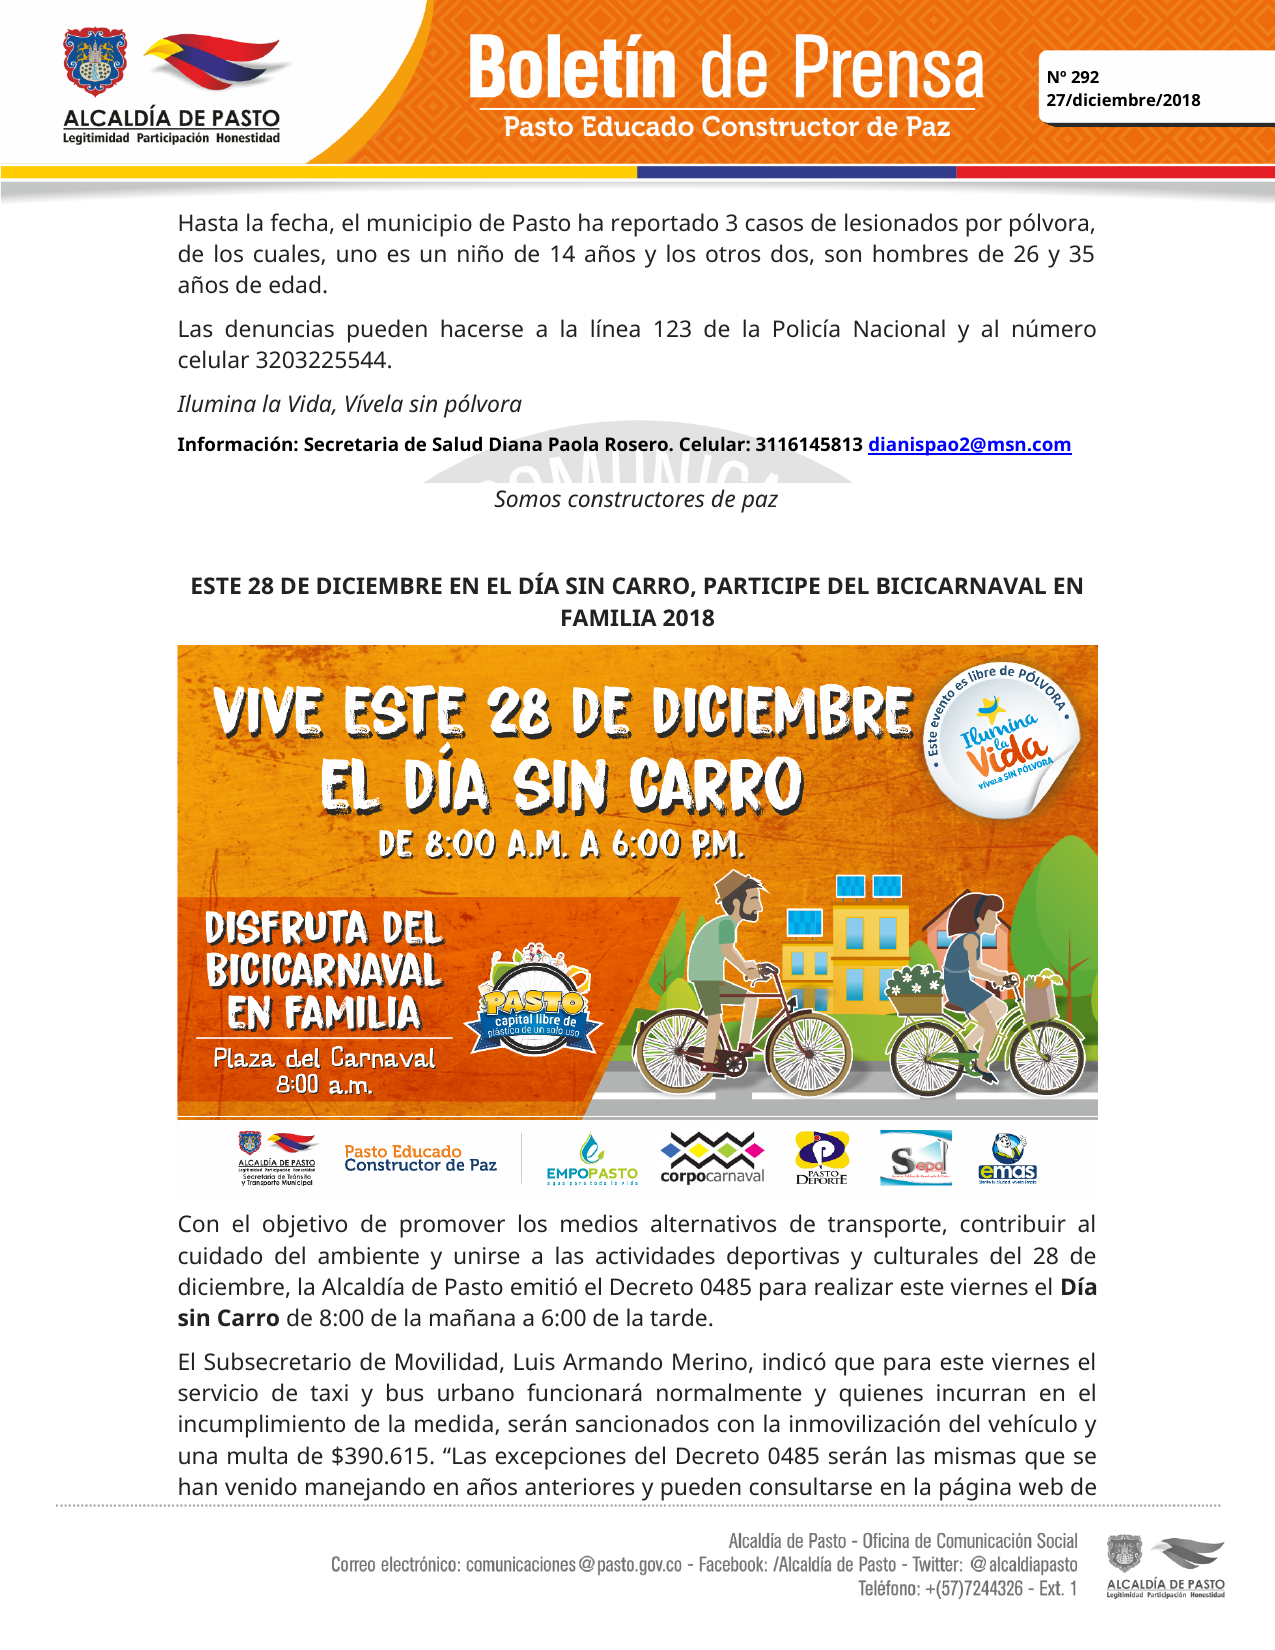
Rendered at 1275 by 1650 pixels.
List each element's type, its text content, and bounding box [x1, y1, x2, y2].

picture [0, 0, 1275, 1645]
text Las denuncias pueden hacerse a la línea 123 de la Policía Nacional y al número celular 3203225544. [177, 313, 1098, 376]
text Hasta la fecha, el municipio de Pasto ha reportado 3 casos de lesionados por pólvora, de los cuales, uno es un niño de 14 años y los otros dos, son hombres de 26 y 35 años de edad. [177, 207, 1098, 301]
text Con el objetivo de promover los medios alternativos de transporte, contribuir al cuidado del ambiente y unirse a las actividades deportivas y culturales del 28 de diciembre, la Alcaldía de Pasto emitió el Decreto 0485 para realizar este viernes el Día sin Carro de 8:00 de la mañana a 6:00 de la tarde. [177, 1208, 1098, 1333]
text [177, 1346, 1098, 1502]
text Somos constructores de paz [177, 483, 1098, 514]
text ESTE 28 DE DICIEMBRE EN EL DÍA SIN CARRO, PARTICIPE DEL BICICARNAVAL EN FAMILIA 2018 [177, 570, 1098, 633]
text Información: Secretaria de Salud Diana Paola Rosero. Celular: 3116145813 dianispao2@msn.com [177, 432, 1098, 457]
text Ilumina la Vida, Vívela sin pólvora [177, 388, 1098, 419]
